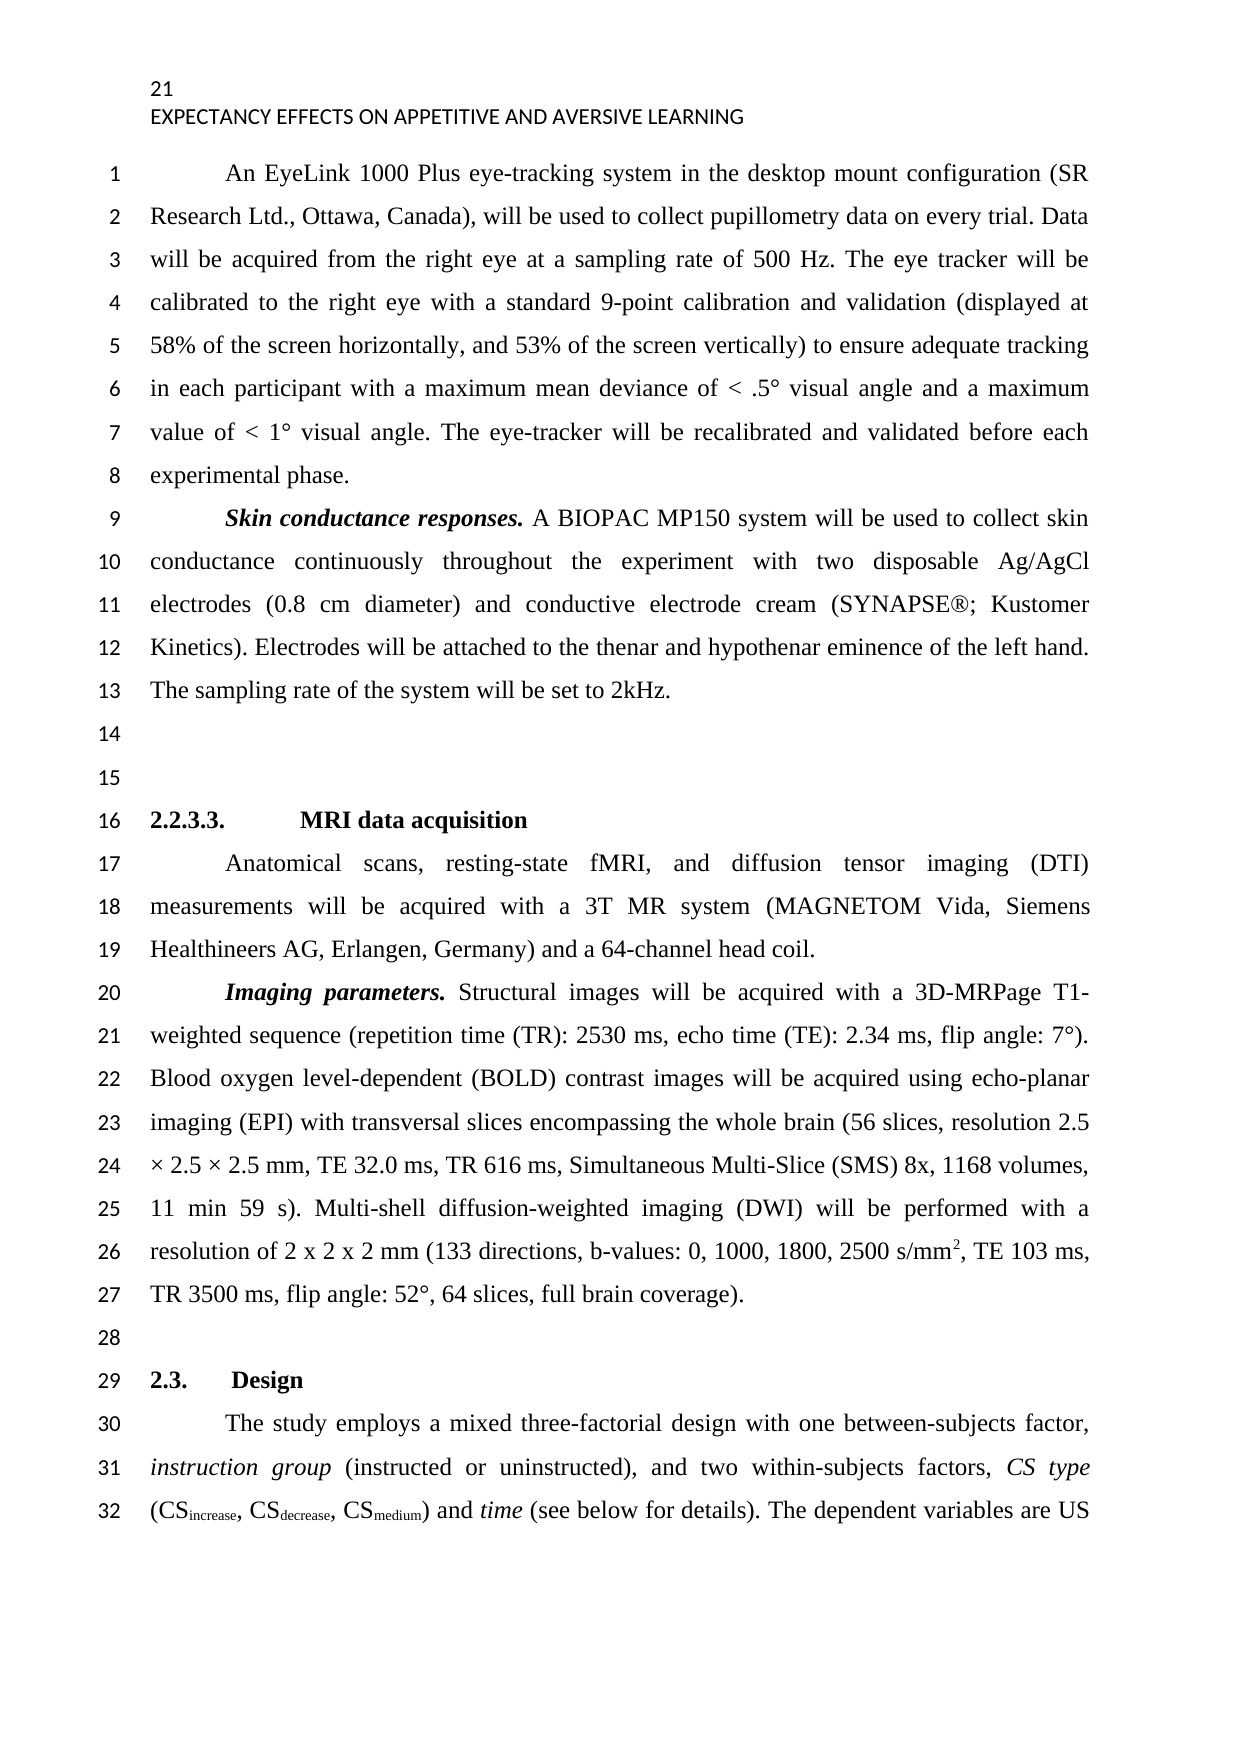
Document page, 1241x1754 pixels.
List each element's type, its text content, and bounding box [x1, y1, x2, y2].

text Imaging parameters. Structural images will be acquired with a 3D-MRPage T1-weighted sequence (repetition time (TR): 2530 ms, echo time (TE): 2.34 ms, flip angle: 7°). Blood oxygen level-dependent (BOLD) contrast images will be acquired using echo-planar imaging (EPI) with transversal slices encompassing the whole brain (56 slices, resolution 2.5 × 2.5 × 2.5 mm, TE 32.0 ms, TR 616 ms, Simultaneous Multi-Slice (SMS) 8x, 1168 volumes, 11 min 59 s). Multi-shell diffusion-weighted imaging (DWI) will be performed with a resolution of 2 x 2 x 2 mm (133 directions, b-values: 0, 1000, 1800, 2500 s/mm2, TE 103 ms, TR 3500 ms, flip angle: 52°, 64 slices, full brain coverage). [150, 977, 1090, 1308]
text Anatomical scans, resting-state fMRI, and diffusion tensor imaging (DTI) measurements will be acquired with a 3T MR system (MAGNETOM Vida, Siemens Healthineers AG, Erlangen, Germany) and a 64-channel head coil. [150, 848, 1090, 963]
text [150, 1408, 1090, 1523]
list Design [150, 1365, 1090, 1394]
list MRI data acquisition [150, 805, 1090, 833]
text Skin conductance responses. A BIOPAC MP150 system will be used to collect skin conductance continuously throughout the experiment with two disposable Ag/AgCl electrodes (0.8 cm diameter) and conductive electrode cream (SYNAPSE®; Kustomer Kinetics). Electrodes will be attached to the thenar and hypothenar eminence of the left hand. The sampling rate of the system will be set to 2kHz. [150, 503, 1090, 704]
text An EyeLink 1000 Plus eye-tracking system in the desktop mount configuration (SR Research Ltd., Ottawa, Canada), will be used to collect pupillometry data on every trial. Data will be acquired from the right eye at a sampling rate of 500 Hz. The eye tracker will be calibrated to the right eye with a standard 9-point calibration and validation (displayed at 58% of the screen horizontally, and 53% of the screen vertically) to ensure adequate tracking in each participant with a maximum mean deviance of < .5° visual angle and a maximum value of < 1° visual angle. The eye-tracker will be recalibrated and validated before each experimental phase. [150, 158, 1090, 488]
